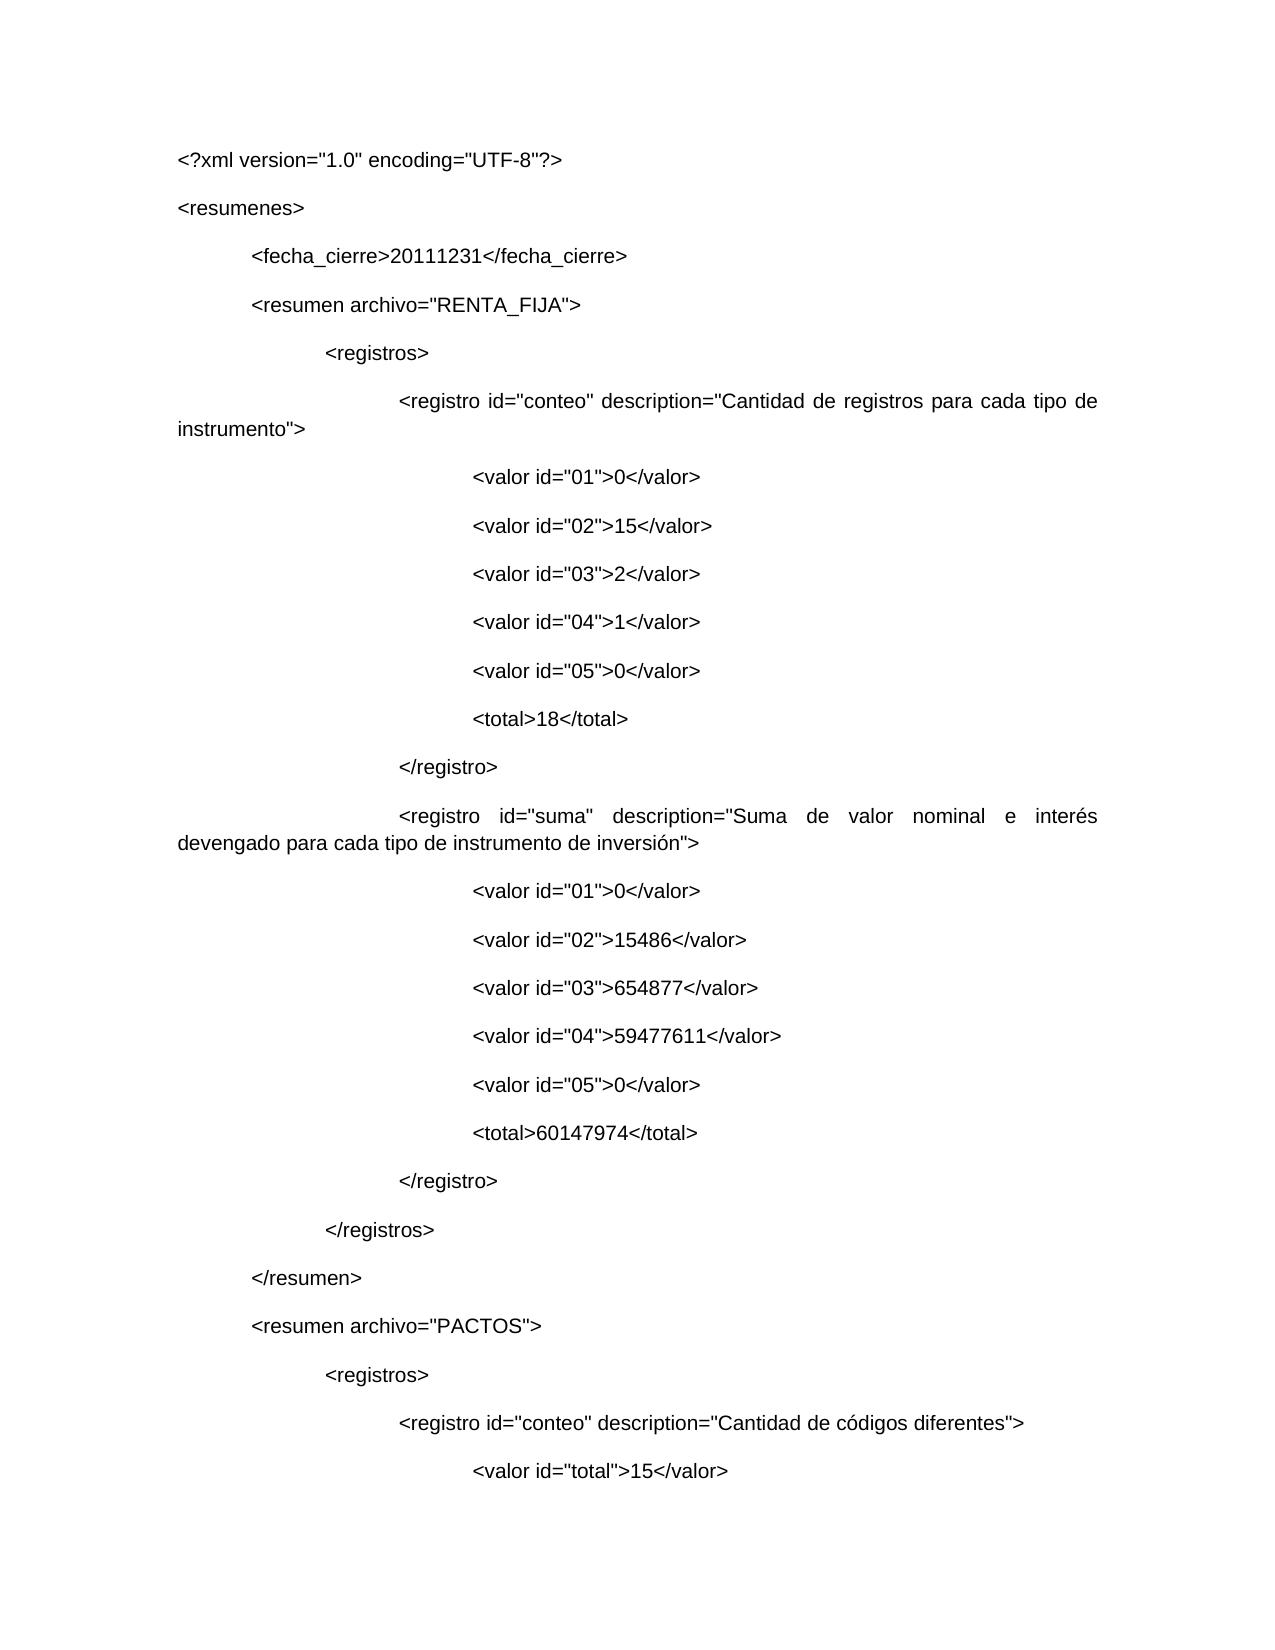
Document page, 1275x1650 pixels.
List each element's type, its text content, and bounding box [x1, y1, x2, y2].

text <total>18</total> [177, 707, 1098, 731]
text <resumen archivo="PACTOS"> [177, 1314, 1098, 1338]
text <valor id="02">15</valor> [177, 513, 1098, 537]
text </resumen> [177, 1266, 1098, 1290]
text <registro id="conteo" description="Cantidad de códigos diferentes"> [177, 1411, 1098, 1435]
text <valor id="03">654877</valor> [177, 976, 1098, 1000]
text <valor id="01">0</valor> [177, 879, 1098, 903]
text <valor id="05">0</valor> [177, 1073, 1098, 1097]
text <valor id="total">15</valor> [177, 1459, 1098, 1483]
text <valor id="02">15486</valor> [177, 928, 1098, 952]
text <?xml version="1.0" encoding="UTF-8"?> [177, 148, 1098, 172]
text </registro> [177, 1169, 1098, 1193]
text <registro id="suma" description="Suma de valor nominal e interés devengado para cada tipo de instrumento de inversión"> [177, 803, 1098, 855]
text <resumenes> [177, 196, 1098, 220]
text <valor id="01">0</valor> [177, 465, 1098, 489]
text <valor id="05">0</valor> [177, 658, 1098, 682]
text <registro id="conteo" description="Cantidad de registros para cada tipo de instrumento"> [177, 389, 1098, 441]
text <valor id="03">2</valor> [177, 562, 1098, 586]
text <registros> [177, 341, 1098, 365]
text <total>60147974</total> [177, 1121, 1098, 1145]
text <valor id="04">1</valor> [177, 610, 1098, 634]
text <fecha_cierre>20111231</fecha_cierre> [177, 244, 1098, 268]
text </registros> [177, 1218, 1098, 1242]
text <valor id="04">59477611</valor> [177, 1024, 1098, 1048]
text <registros> [177, 1363, 1098, 1387]
text <resumen archivo="RENTA_FIJA"> [177, 293, 1098, 317]
text </registro> [177, 755, 1098, 779]
